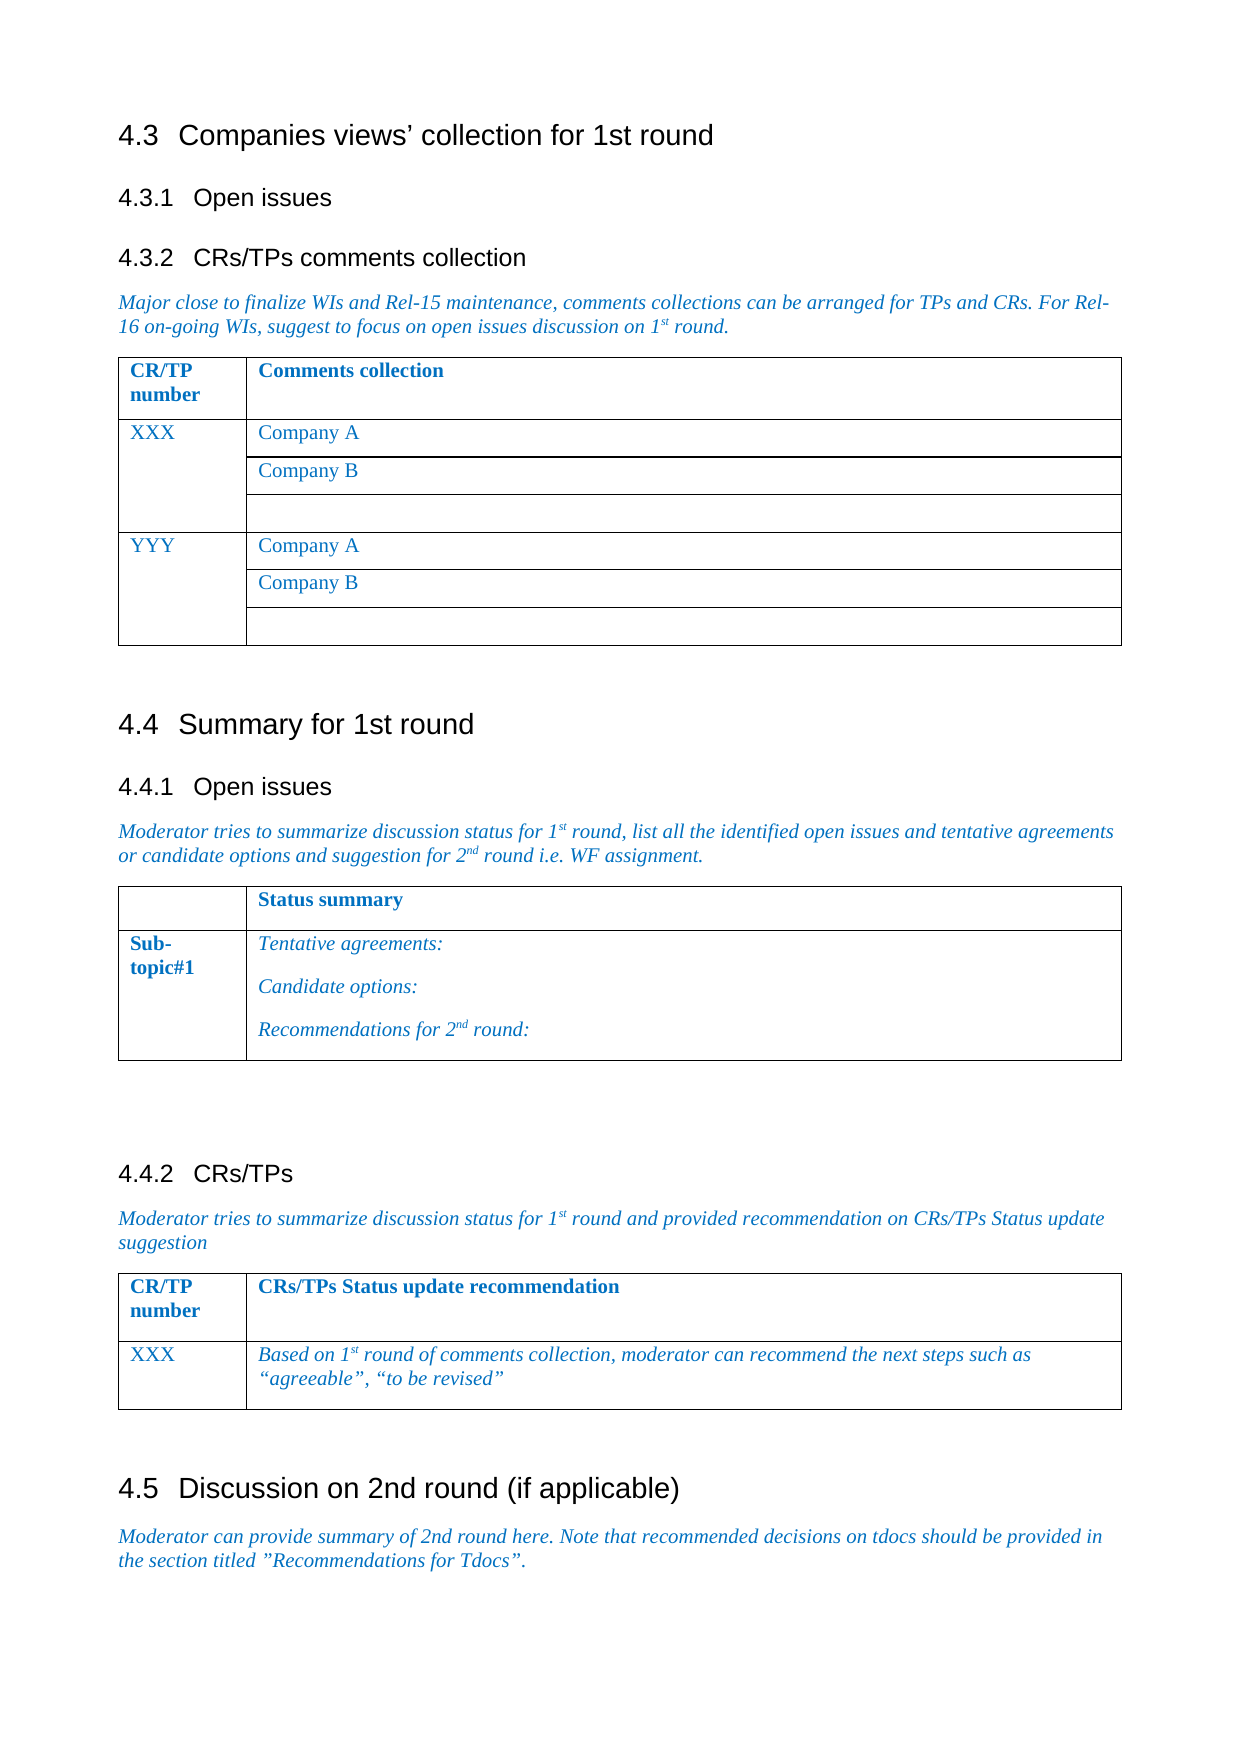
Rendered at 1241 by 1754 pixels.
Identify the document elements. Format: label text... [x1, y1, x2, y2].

table_cell XXX [119, 420, 246, 532]
table_header CRs/TPs Status update recommendation [247, 1274, 1121, 1341]
table_cell Company B [247, 570, 1121, 607]
table_cell XXX [119, 1342, 246, 1409]
table_cell Based on 1st round of comments collection, moderator can recommend the next steps such as “agreeable”, “to be revised” [247, 1342, 1121, 1409]
table_cell [247, 608, 1121, 644]
table_cell [247, 495, 1121, 532]
table_header [119, 887, 246, 930]
text Moderator can provide summary of 2nd round here. Note that recommended decisions on tdocs should be provided in the section titled ”Recommendations for Tdocs”. [118, 1524, 1122, 1572]
text Moderator tries to summarize discussion status for 1st round, list all the identified open issues and tentative agreements or candidate options and suggestion for 2nd round i.e. WF assignment. [118, 819, 1122, 867]
table_cell Sub-topic#1 [119, 931, 246, 1059]
subtitle Open issues [118, 183, 1122, 212]
subtitle Open issues [118, 772, 1122, 801]
table_cell Company A [247, 533, 1121, 569]
table_cell Company A [247, 420, 1121, 456]
table_header Comments collection [247, 358, 1121, 419]
table_cell YYY [119, 533, 246, 644]
text Moderator tries to summarize discussion status for 1st round and provided recommendation on CRs/TPs Status update suggestion [118, 1206, 1122, 1254]
table_cell Tentative agreements: Candidate options: Recommendations for 2nd round: [247, 931, 1121, 1059]
table_header Status summary [247, 887, 1121, 930]
text Major close to finalize WIs and Rel-15 maintenance, comments collections can be arranged for TPs and CRs. For Rel-16 on-going WIs, suggest to focus on open issues discussion on 1st round. [118, 290, 1122, 338]
subtitle CRs/TPs comments collection [118, 243, 1122, 272]
subtitle Discussion on 2nd round (if applicable) [118, 1472, 1122, 1505]
subtitle Summary for 1st round [118, 707, 1122, 741]
table_header CR/TP number [119, 1274, 246, 1341]
subtitle Companies views’ collection for 1st round [118, 118, 1122, 152]
subtitle CRs/TPs [118, 1159, 1122, 1187]
table_header CR/TP number [119, 358, 246, 419]
table_cell Company B [247, 458, 1121, 494]
